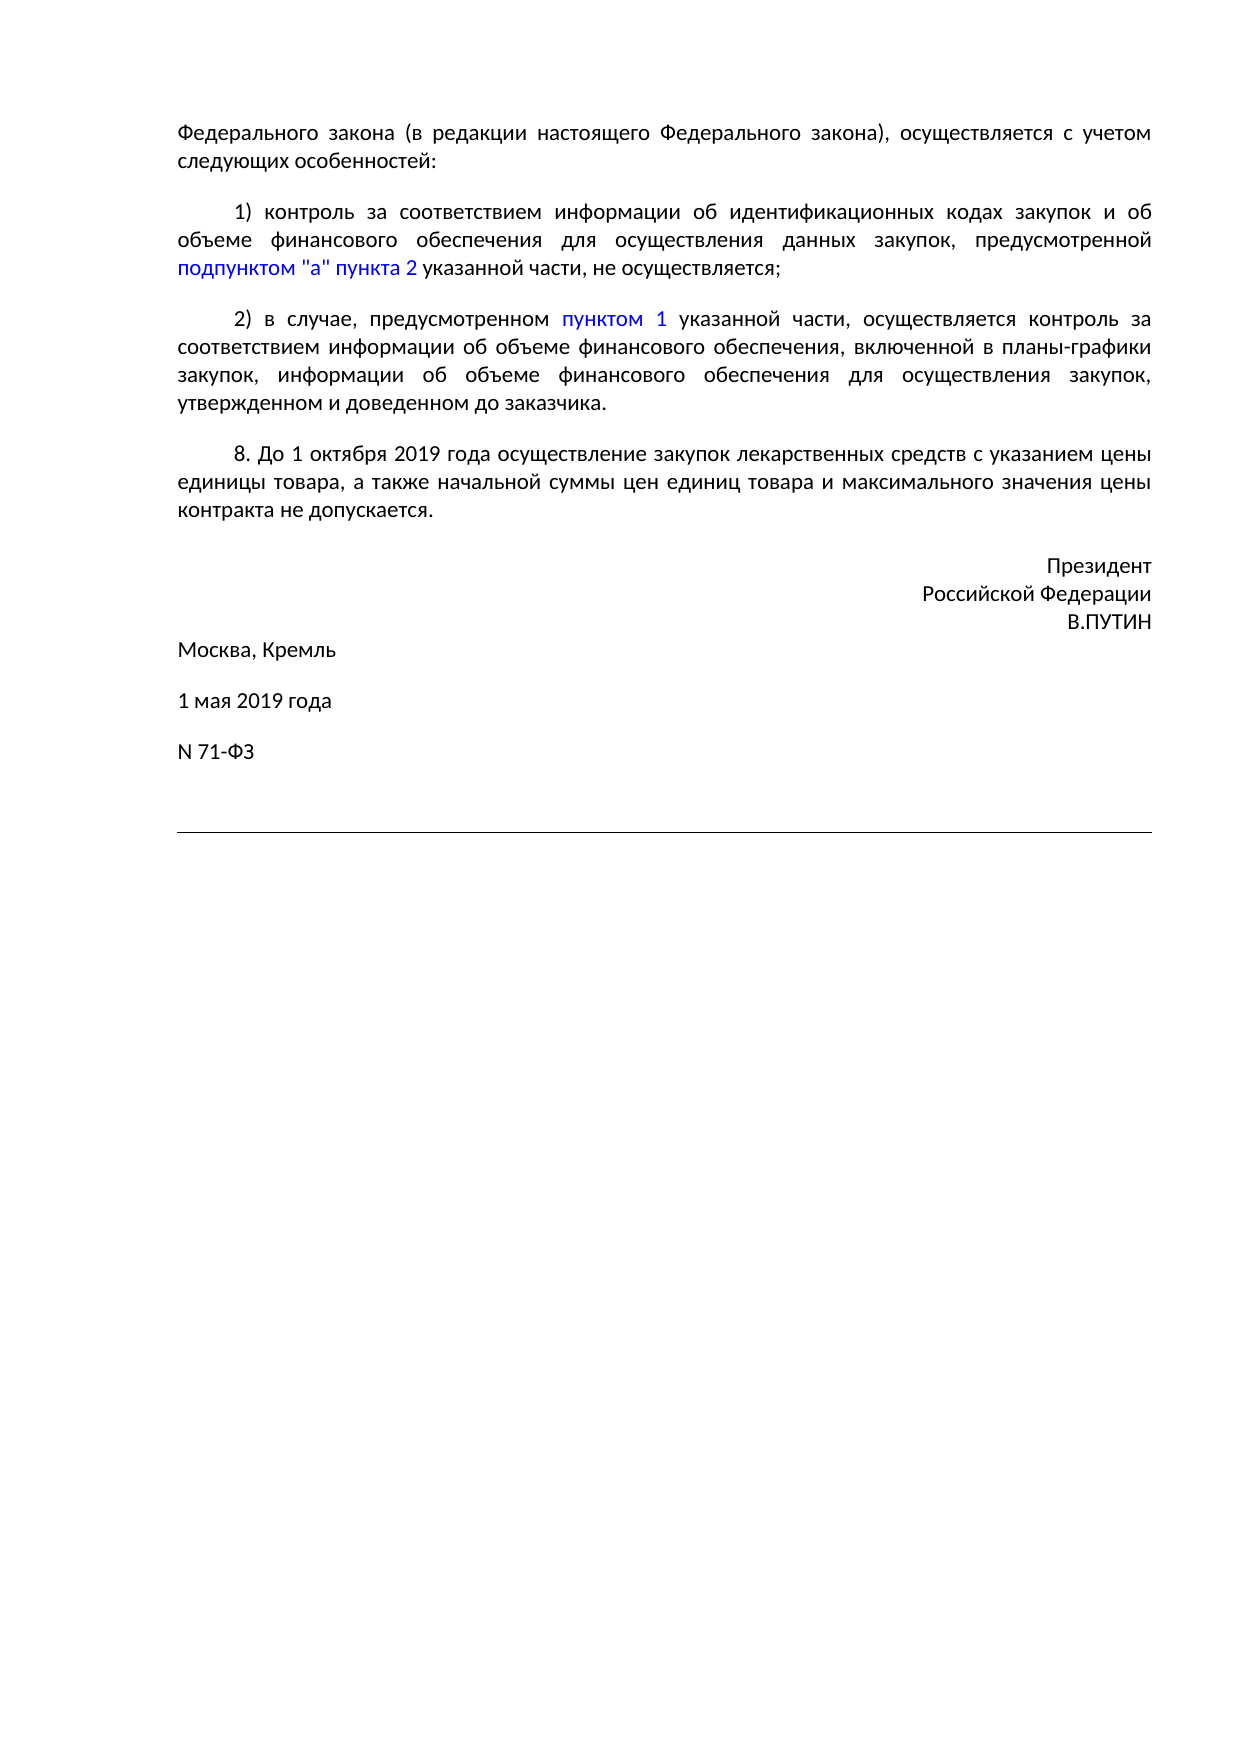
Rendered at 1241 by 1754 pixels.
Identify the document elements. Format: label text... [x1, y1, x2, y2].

text Российской Федерации [177, 579, 1152, 607]
text N 71-ФЗ [177, 737, 1152, 765]
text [177, 118, 1152, 174]
text В.ПУТИН [177, 607, 1152, 635]
text 8. До 1 октября 2019 года осуществление закупок лекарственных средств с указанием цены единицы товара, а также начальной суммы цен единиц товара и максимального значения цены контракта не допускается. [177, 439, 1152, 523]
text 2) в случае, предусмотренном пунктом 1 указанной части, осуществляется контроль за соответствием информации об объеме финансового обеспечения, включенной в планы-графики закупок, информации об объеме финансового обеспечения для осуществления закупок, утвержденном и доведенном до заказчика. [177, 304, 1152, 416]
text Президент [177, 551, 1152, 579]
text Москва, Кремль [177, 635, 1152, 663]
text 1) контроль за соответствием информации об идентификационных кодах закупок и об объеме финансового обеспечения для осуществления данных закупок, предусмотренной подпунктом "а" пункта 2 указанной части, не осуществляется; [177, 197, 1152, 281]
text 1 мая 2019 года [177, 686, 1152, 714]
